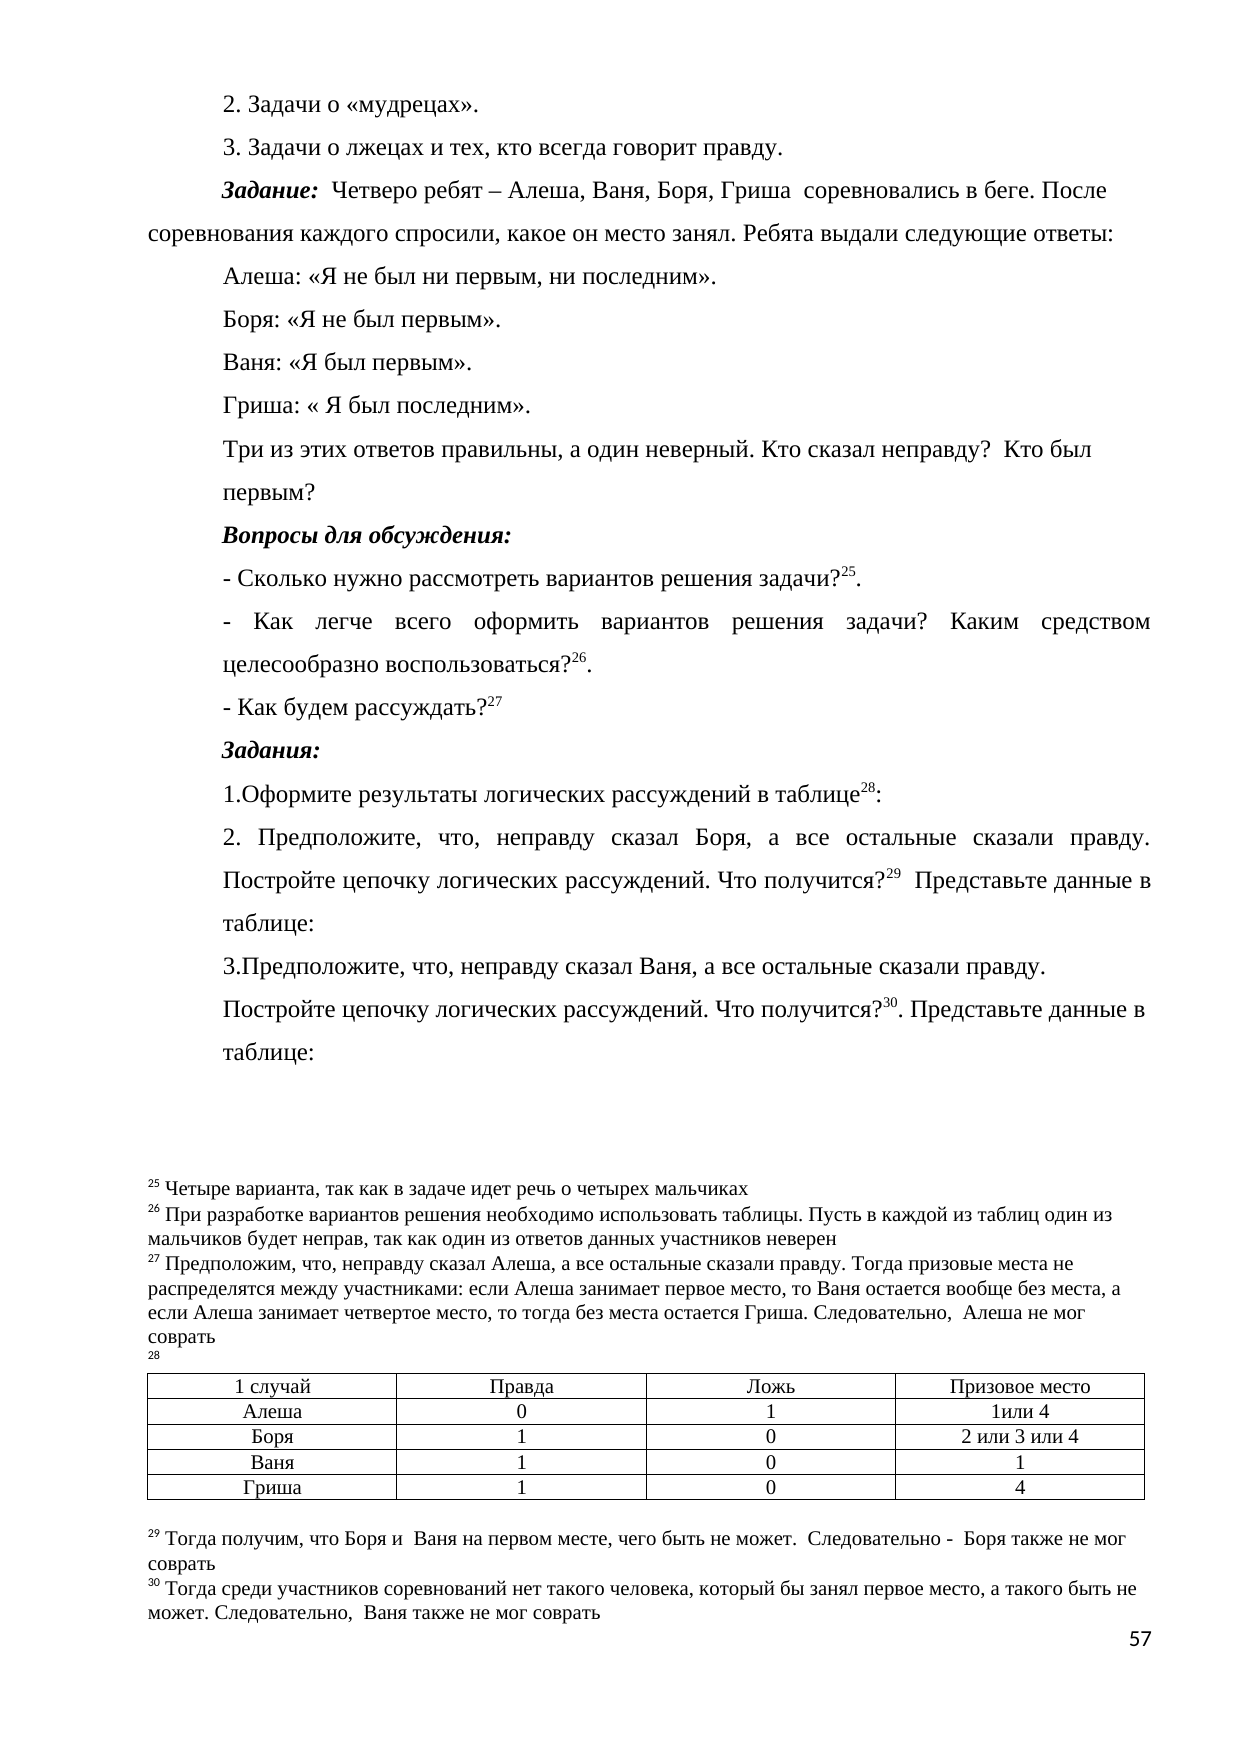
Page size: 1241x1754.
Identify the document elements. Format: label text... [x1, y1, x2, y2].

text - Как легче всего оформить вариантов решения задачи? Каким средством целесообразно воспользоваться?. [223, 606, 1152, 678]
text 2. Задачи о «мудрецах». [223, 89, 1152, 117]
text Гриша: « Я был последним». [223, 391, 1152, 419]
text Задания: [148, 736, 1152, 764]
text Ваня: «Я был первым». [223, 347, 1152, 376]
text 2. Предположите, что, неправду сказал Боря, а все остальные сказали правду. Постройте цепочку логических рассуждений. Что получится? Представьте данные в таблице: [223, 822, 1152, 937]
text Вопросы для обсуждения: [148, 520, 1152, 549]
text Боря: «Я не был первым». [223, 304, 1152, 333]
text - Сколько нужно рассмотреть вариантов решения задачи?. [223, 563, 1152, 592]
text Задание: Четверо ребят – Алеша, Ваня, Боря, Гриша соревновались в беге. После соревнования каждого спросили, какое он место занял. Ребята выдали следующие ответы: [148, 175, 1152, 247]
text Алеша: «Я не был ни первым, ни последним». [223, 261, 1152, 290]
text Три из этих ответов правильны, а один неверный. Кто сказал неправду? Кто был первым? [223, 434, 1152, 506]
text 3.Предположите, что, неправду сказал Ваня, а все остальные сказали правду. Постройте цепочку логических рассуждений. Что получится?. Представьте данные в таблице: [223, 951, 1152, 1066]
text 1.Оформите результаты логических рассуждений в таблице: [223, 779, 1152, 807]
text - Как будем рассуждать? [223, 692, 1152, 721]
text 3. Задачи о лжецах и тех, кто всегда говорит правду. [223, 132, 1152, 161]
